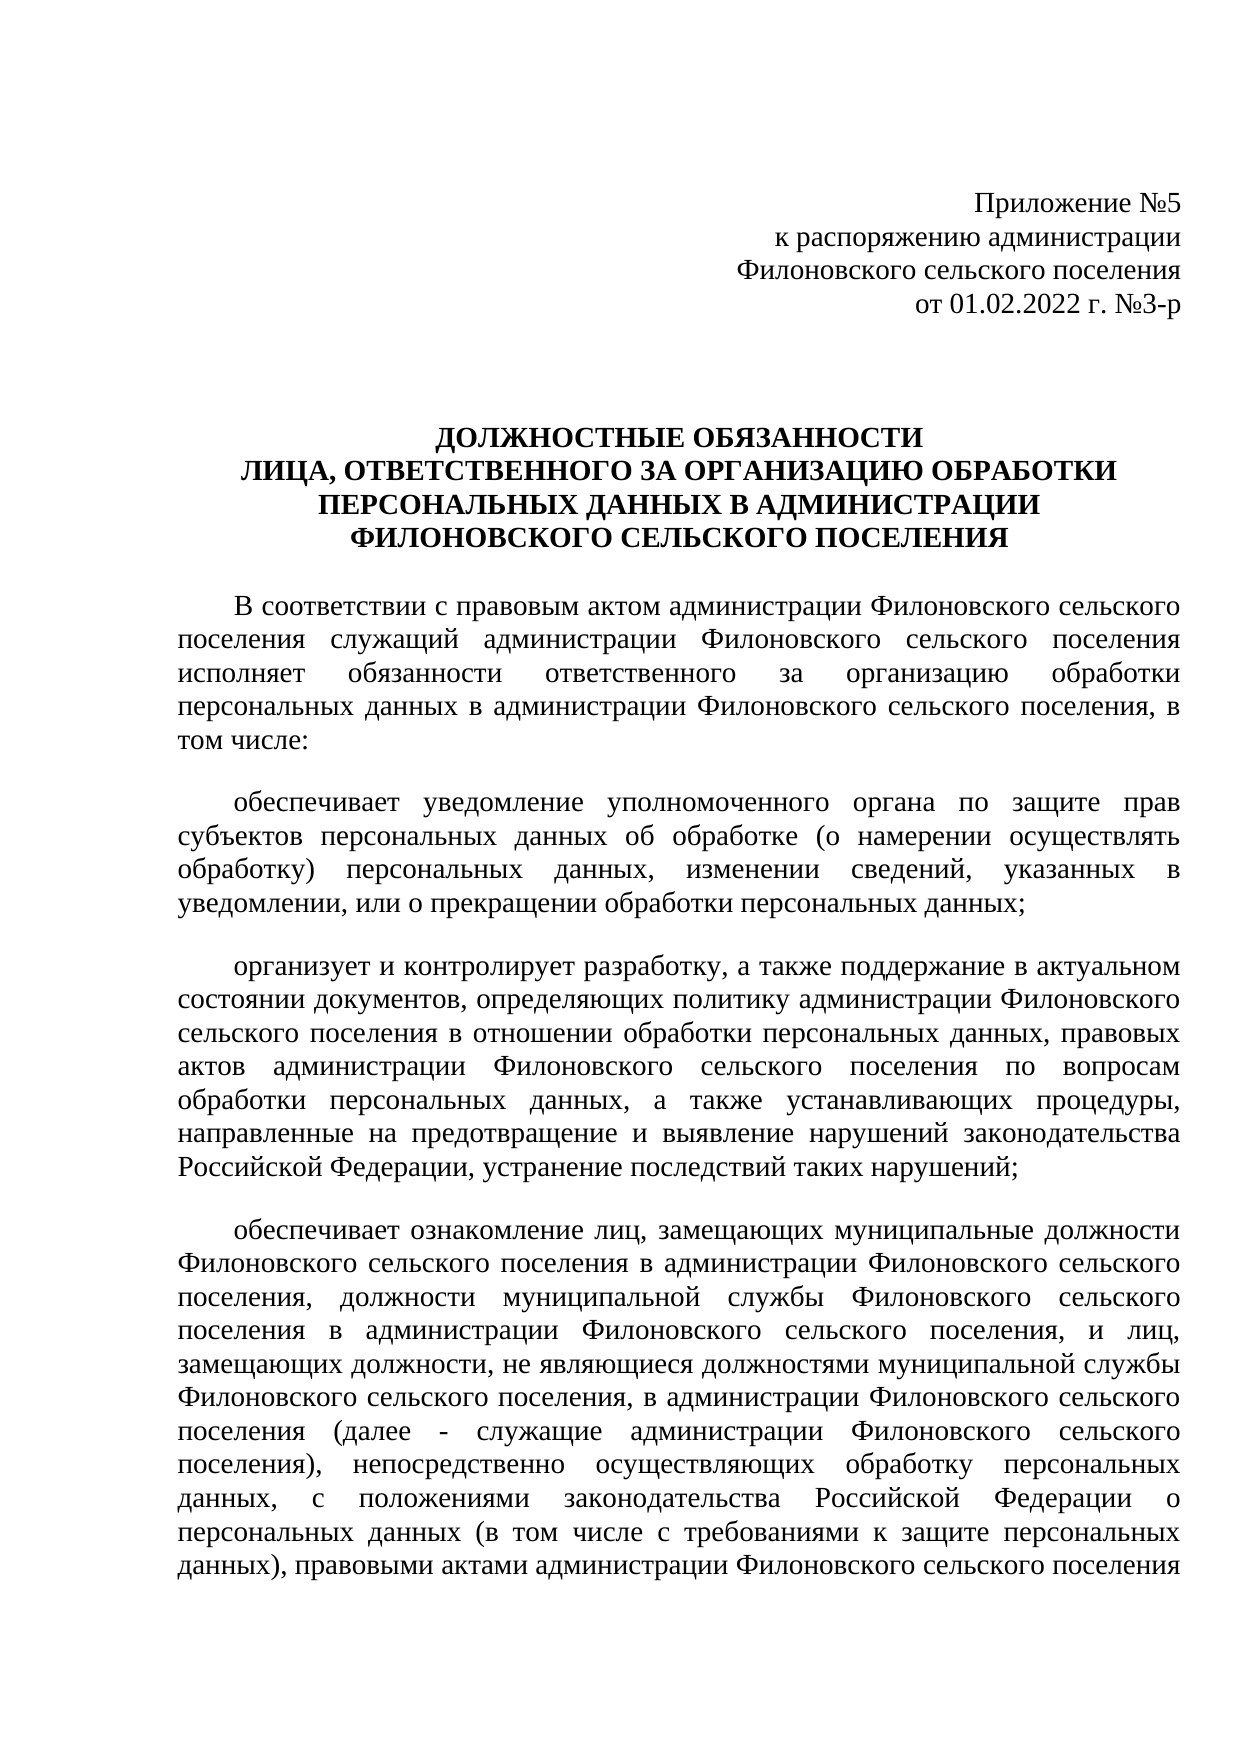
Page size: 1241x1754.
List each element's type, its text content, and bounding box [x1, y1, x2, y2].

text Филоновского сельского поселения [177, 252, 1181, 286]
text обеспечивает уведомление уполномоченного органа по защите прав субъектов персональных данных об обработке (о намерении осуществлять обработку) персональных данных, изменении сведений, указанных в уведомлении, или о прекращении обработки персональных данных; [177, 784, 1181, 919]
text организует и контролирует разработку, а также поддержание в актуальном состоянии документов, определяющих политику администрации Филоновского сельского поселения в отношении обработки персональных данных, правовых актов администрации Филоновского сельского поселения по вопросам обработки персональных данных, а также устанавливающих процедуры, направленные на предотвращение и выявление нарушений законодательства Российской Федерации, устранение последствий таких нарушений; [177, 948, 1181, 1183]
text Приложение №5 [177, 185, 1181, 219]
title от 01.02.2022 г. №3-р [177, 286, 1181, 319]
text к распоряжению администрации [177, 219, 1181, 252]
title ЛИЦА, ОТВЕТСТВЕННОГО ЗА ОРГАНИЗАЦИЮ ОБРАБОТКИ ПЕРСОНАЛЬНЫХ ДАННЫХ В АДМИНИСТРАЦИИ [177, 453, 1181, 521]
title ФИЛОНОВСКОГО СЕЛЬСКОГО ПОСЕЛЕНИЯ [177, 521, 1181, 554]
text В соответствии с правовым актом администрации Филоновского сельского поселения служащий администрации Филоновского сельского поселения исполняет обязанности ответственного за организацию обработки персональных данных в администрации Филоновского сельского поселения, в том числе: [177, 588, 1181, 755]
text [177, 1212, 1181, 1581]
title ДОЛЖНОСТНЫЕ ОБЯЗАННОСТИ [177, 420, 1181, 453]
